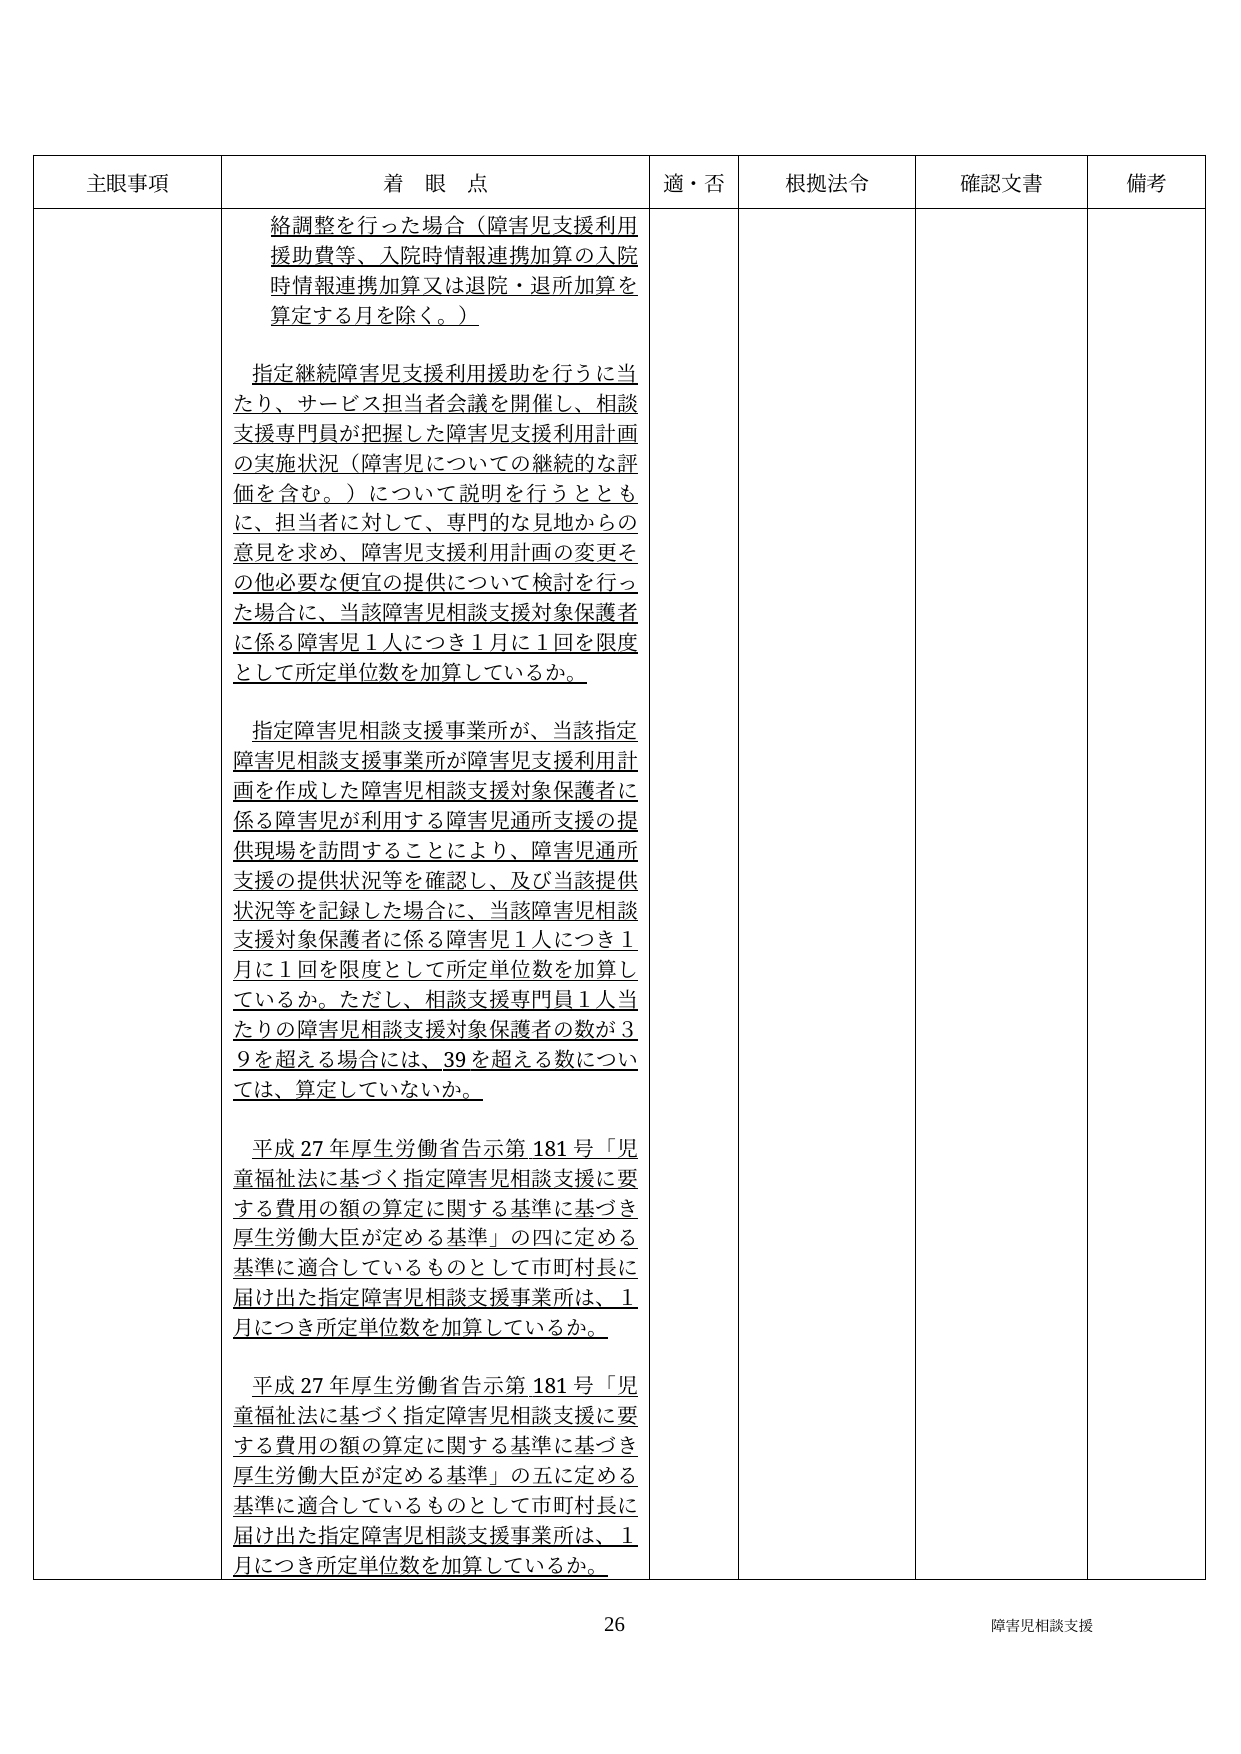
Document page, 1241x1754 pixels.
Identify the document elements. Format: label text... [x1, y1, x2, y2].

table_header 確認文書 [916, 156, 1087, 208]
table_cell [650, 209, 738, 1579]
table_header 備考 [1088, 156, 1205, 208]
table_cell [1088, 209, 1205, 1579]
table_header 着 眼 点 [222, 156, 649, 208]
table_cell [34, 209, 221, 1579]
table_header 主眼事項 [34, 156, 221, 208]
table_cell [916, 209, 1087, 1579]
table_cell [739, 209, 915, 1579]
table_header 適・否 [650, 156, 738, 208]
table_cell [222, 209, 649, 1579]
table_header 根拠法令 [739, 156, 915, 208]
